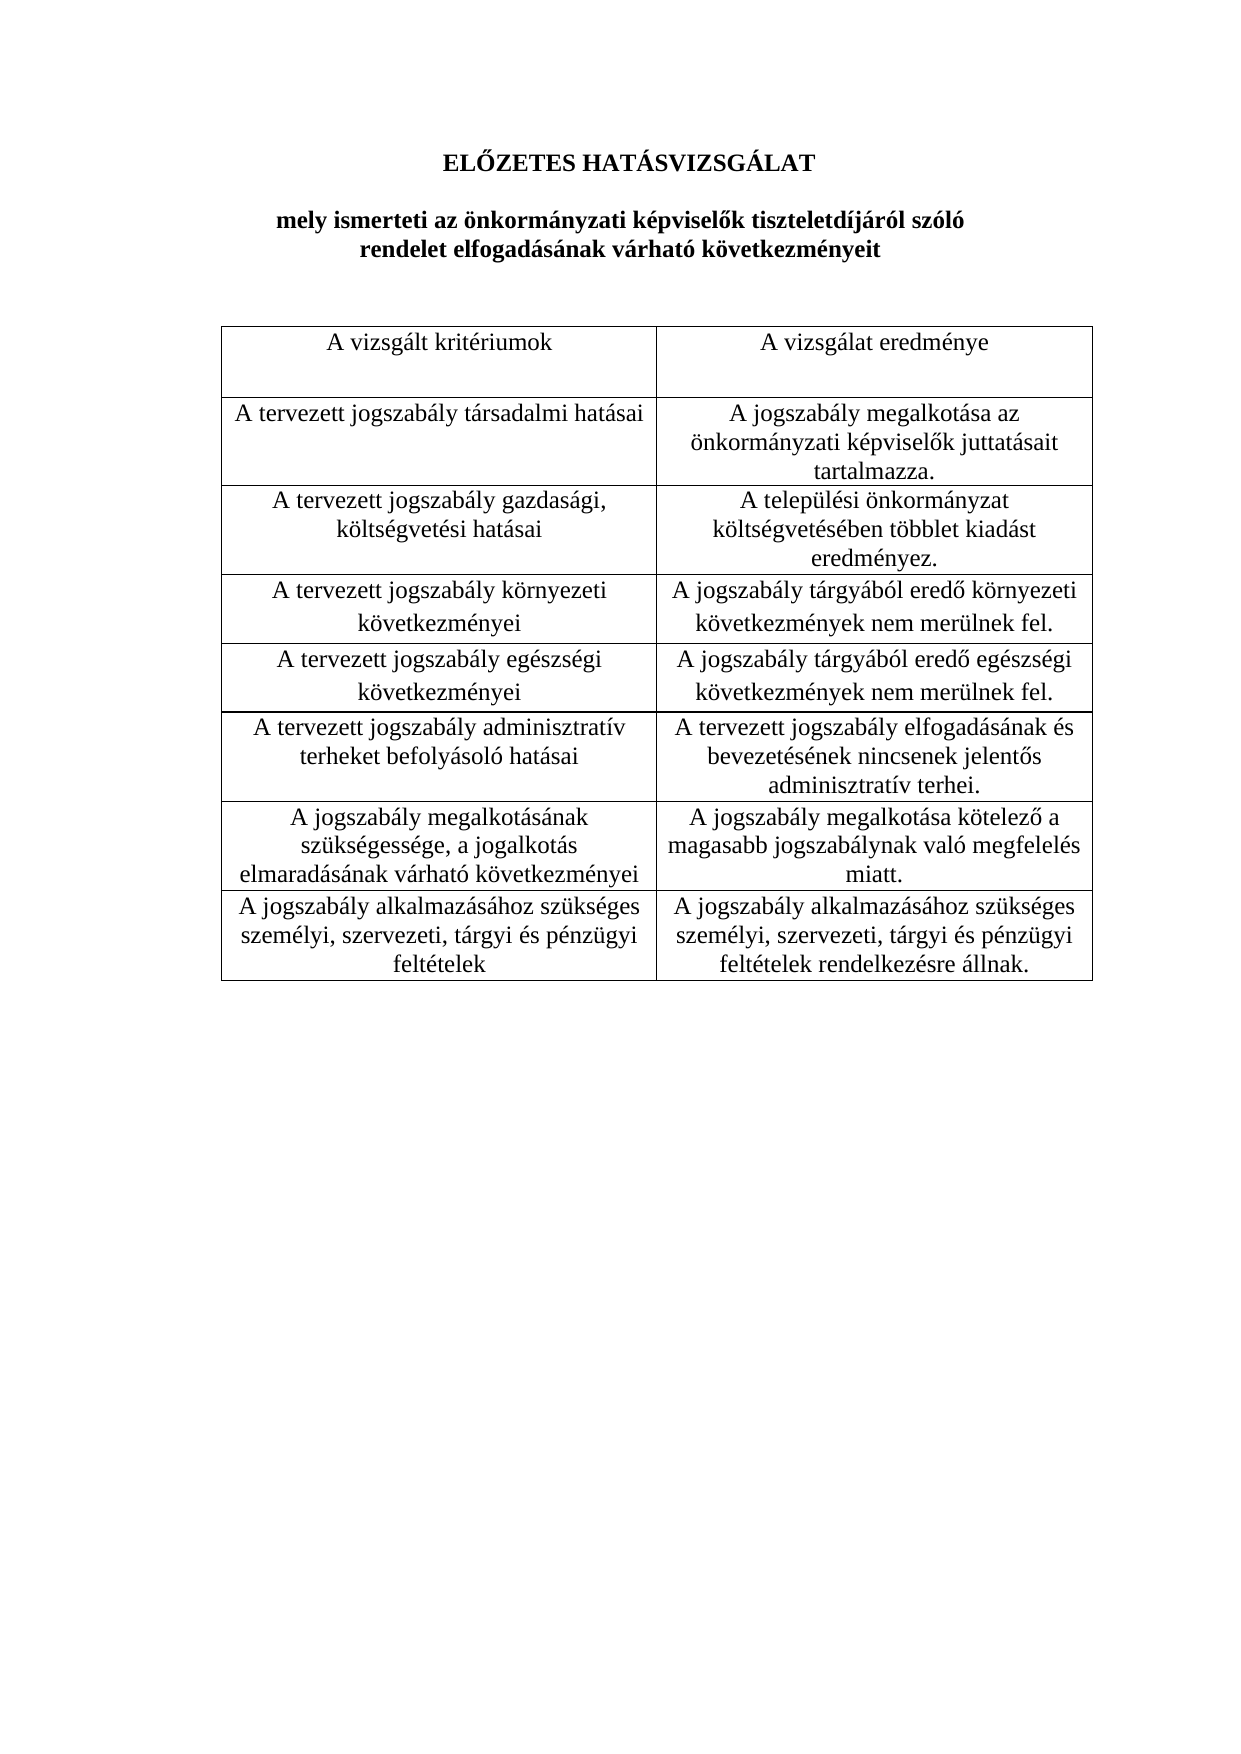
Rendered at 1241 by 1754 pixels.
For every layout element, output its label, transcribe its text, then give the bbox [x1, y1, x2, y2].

table_cell A tervezett jogszabály környezeti következményei [222, 575, 656, 643]
table_cell A jogszabály alkalmazásához szükséges személyi, szervezeti, tárgyi és pénzügyi feltételek rendelkezésre állnak. [657, 891, 1092, 979]
table_header A vizsgálat eredménye [657, 327, 1092, 397]
table_cell A jogszabály tárgyából eredő egészségi következmények nem merülnek fel. [657, 644, 1092, 711]
table_cell A jogszabály megalkotása az önkormányzati képviselők juttatásait tartalmazza. [657, 398, 1092, 484]
table_cell A tervezett jogszabály társadalmi hatásai [222, 398, 656, 484]
table_cell A tervezett jogszabály gazdasági, költségvetési hatásai [222, 486, 656, 574]
table_cell A jogszabály megalkotása kötelező a magasabb jogszabálynak való megfelelés miatt. [657, 802, 1092, 890]
table_cell A tervezett jogszabály adminisztratív terheket befolyásoló hatásai [222, 713, 656, 801]
table_cell A jogszabály megalkotásának szükségessége, a jogalkotás elmaradásának várható következményei [222, 802, 656, 890]
text ELŐZETES HATÁSVIZSGÁLAT [221, 148, 1093, 176]
text mely ismerteti az önkormányzati képviselők tiszteletdíjáról szóló [148, 205, 1093, 234]
text rendelet elfogadásának várható következményeit [148, 234, 1093, 263]
table_cell A jogszabály tárgyából eredő környezeti következmények nem merülnek fel. [657, 575, 1092, 643]
table_header A vizsgált kritériumok [222, 327, 656, 397]
table_cell A települési önkormányzat költségvetésében többlet kiadást eredményez. [657, 486, 1092, 574]
table_cell A tervezett jogszabály elfogadásának és bevezetésének nincsenek jelentős adminisztratív terhei. [657, 713, 1092, 801]
table_cell A tervezett jogszabály egészségi következményei [222, 644, 656, 711]
table_cell A jogszabály alkalmazásához szükséges személyi, szervezeti, tárgyi és pénzügyi feltételek [222, 891, 656, 979]
